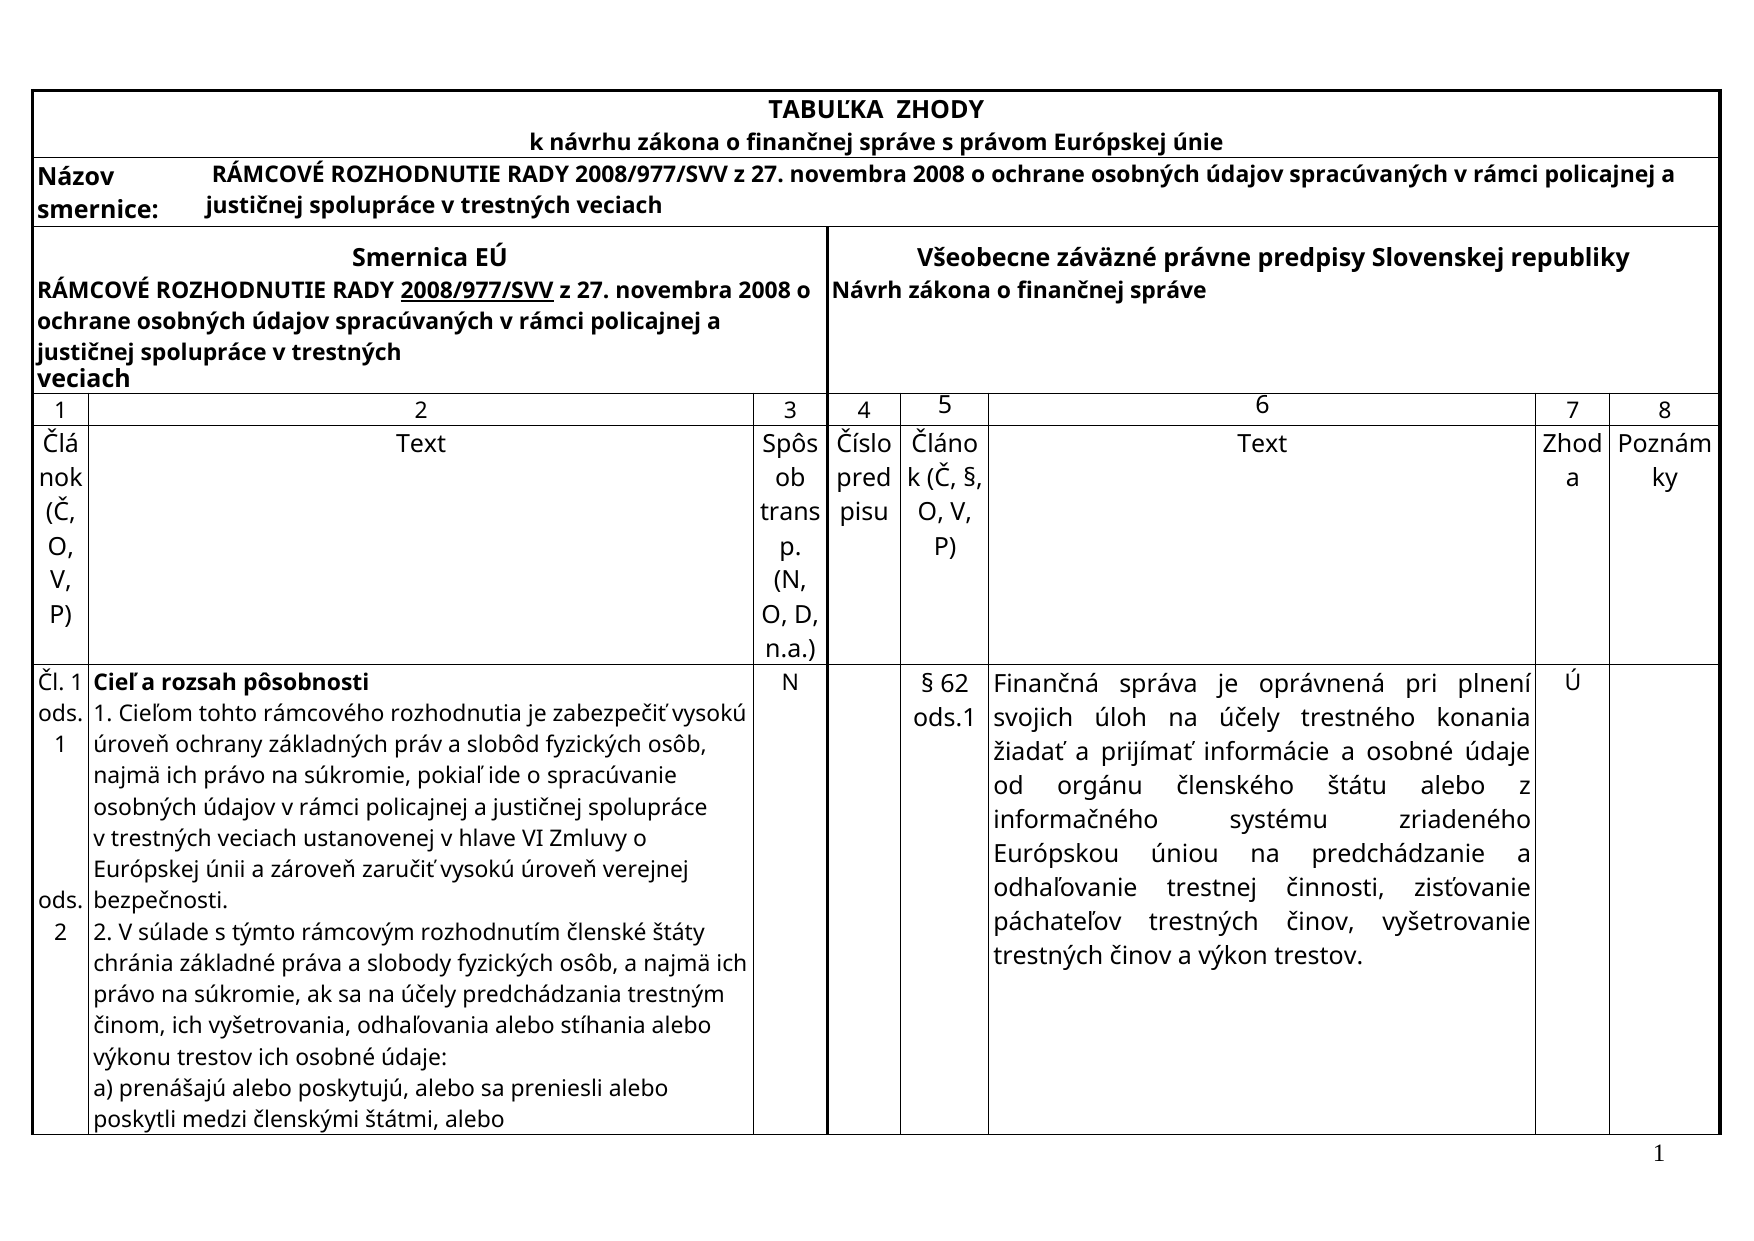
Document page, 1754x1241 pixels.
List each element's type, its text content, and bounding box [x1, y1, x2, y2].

table_cell Číslo predpisu [829, 426, 900, 664]
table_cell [89, 665, 753, 1134]
table_cell Ú [1536, 665, 1609, 1134]
table_cell Text [989, 426, 1535, 664]
table_cell [1610, 665, 1718, 1134]
table_cell § 62 ods.1 [901, 665, 988, 1134]
table_cell 4 [829, 394, 900, 425]
table_cell Čl. 1 ods.1 ods.2 [34, 665, 88, 1134]
table_cell Poznámky [1610, 426, 1718, 664]
table_cell Smernica EÚ RÁMCOVÉ ROZHODNUTIE RADY 2008/977/SVV z 27. novembra 2008 o ochrane osobných údajov spracúvaných v rámci policajnej a justičnej spolupráce v trestných veciach [34, 227, 826, 393]
table_cell Text [89, 426, 753, 664]
table_cell Všeobecne záväzné právne predpisy Slovenskej republiky Návrh zákona o finančnej správe [829, 227, 1718, 393]
table_cell 8 [1610, 394, 1718, 425]
table_cell N [754, 665, 826, 1134]
table_header TABUĽKA ZHODY k návrhu zákona o finančnej správe s právom Európskej únie [34, 92, 1718, 157]
table_cell 6 [989, 394, 1535, 425]
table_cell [989, 665, 1535, 1134]
table_cell [829, 665, 900, 1134]
table_cell Článok (Č, §, O, V, P) [901, 426, 988, 664]
table_cell 5 [901, 394, 988, 425]
table_cell 1 [34, 394, 88, 425]
table_cell 3 [754, 394, 826, 425]
table_cell Názov smernice: [34, 158, 201, 226]
table_cell RÁMCOVÉ ROZHODNUTIE RADY 2008/977/SVV z 27. novembra 2008 o ochrane osobných údajov spracúvaných v rámci policajnej a justičnej spolupráce v trestných veciach [201, 158, 1718, 226]
table_cell Zhoda [1536, 426, 1609, 664]
table_cell 7 [1536, 394, 1609, 425]
table_cell Článok (Č, O, V, P) [34, 426, 88, 664]
table_cell 2 [89, 394, 753, 425]
table_cell Spôsob transp. (N, O, D, n.a.) [754, 426, 826, 664]
